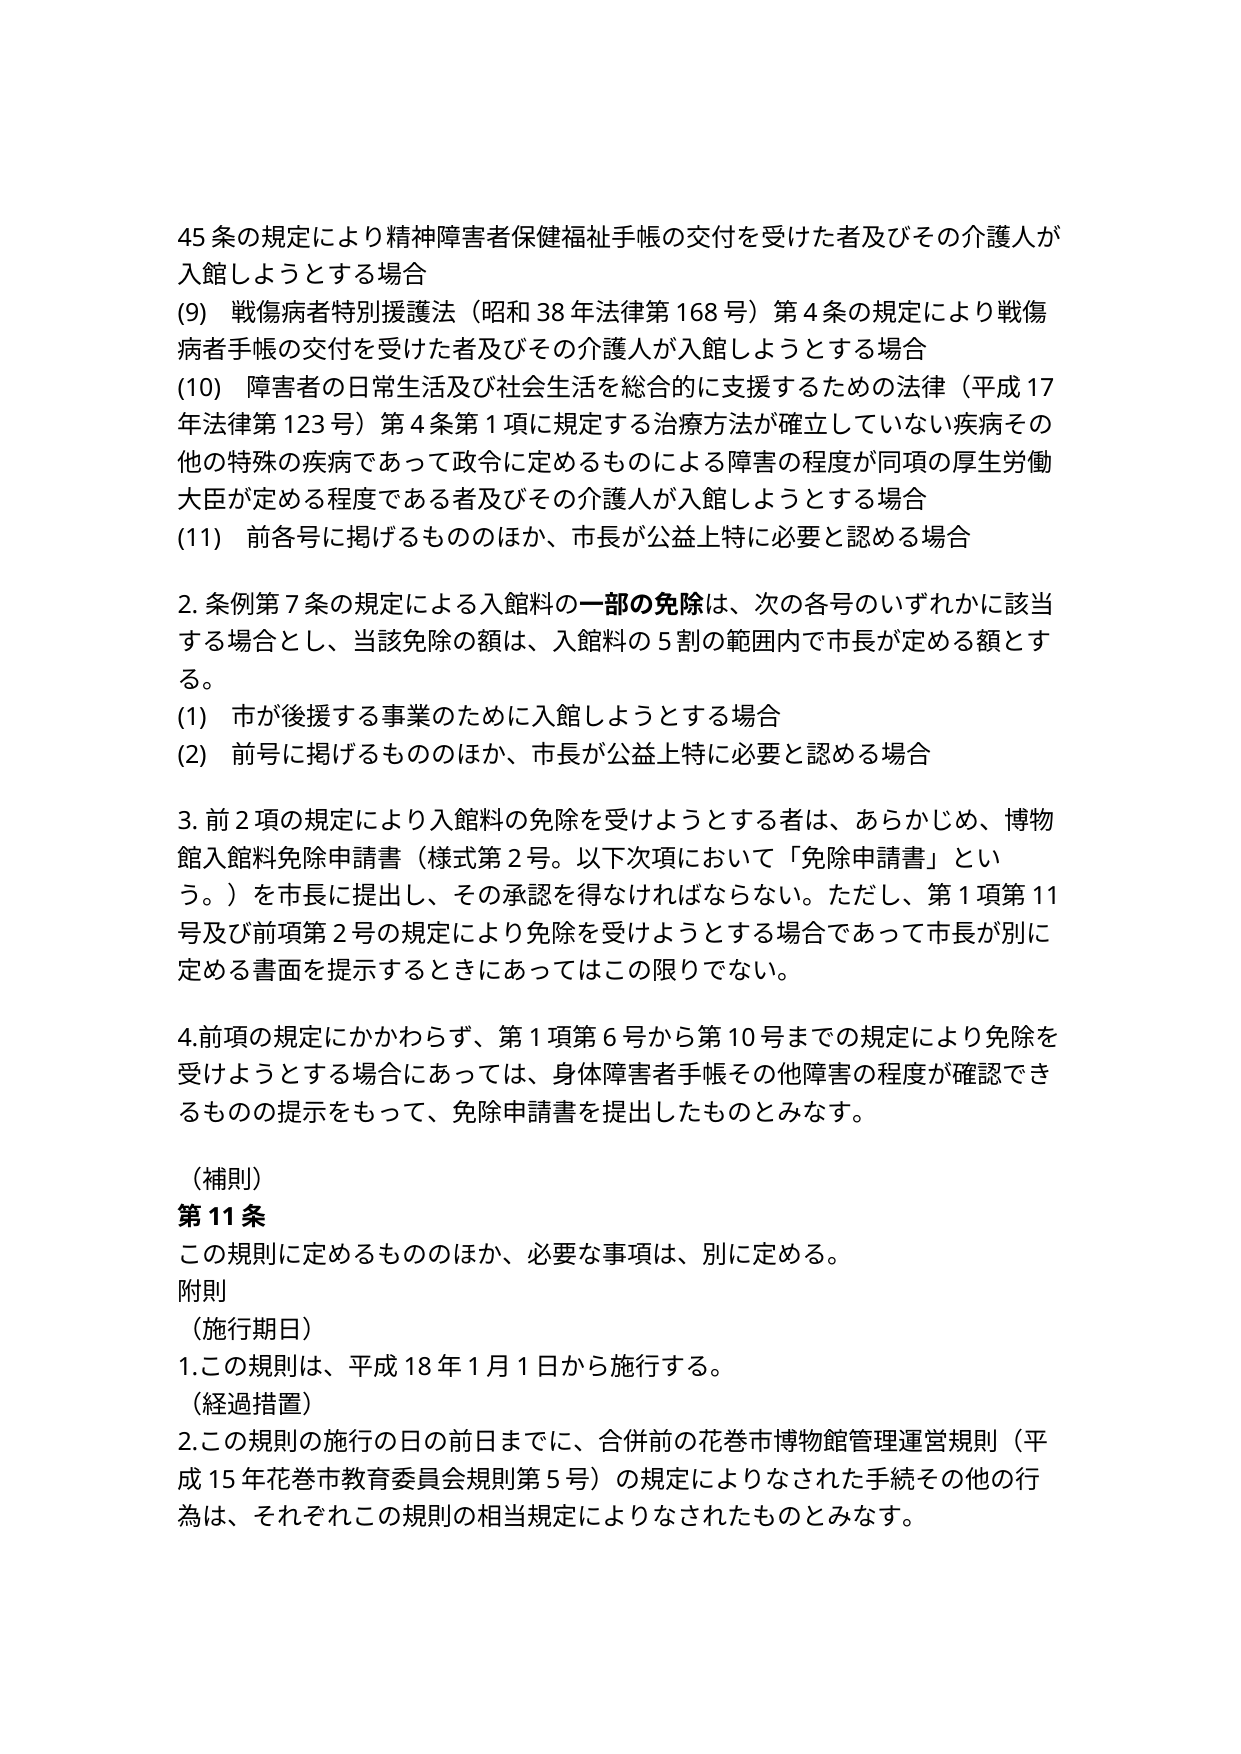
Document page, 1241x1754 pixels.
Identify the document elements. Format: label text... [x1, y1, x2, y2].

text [177, 217, 1063, 554]
text （補則） 第11条 この規則に定めるもののほか、必要な事項は、別に定める。 附則 （施行期日） 1.この規則は、平成18年1月1日から施行する。 （経過措置） 2.この規則の施行の日の前日までに、合併前の花巻市博物館管理運営規則（平成15年花巻市教育委員会規則第5号）の規定によりなされた手続その他の行為は、それぞれこの規則の相当規定によりなされたものとみなす。 [177, 1158, 1063, 1533]
text 3. 前2項の規定により入館料の免除を受けようとする者は、あらかじめ、博物館入館料免除申請書（様式第2号。以下次項において「免除申請書」という。）を市長に提出し、その承認を得なければならない。ただし、第1項第11号及び前項第2号の規定により免除を受けようとする場合であって市長が別に定める書面を提示するときにあってはこの限りでない。 [177, 800, 1063, 988]
text 2. 条例第7条の規定による入館料の一部の免除は、次の各号のいずれかに該当する場合とし、当該免除の額は、入館料の5割の範囲内で市長が定める額とする。 (1) 市が後援する事業のために入館しようとする場合 (2) 前号に掲げるもののほか、市長が公益上特に必要と認める場合 [177, 583, 1063, 771]
text 4.前項の規定にかかわらず、第1項第6号から第10号までの規定により免除を受けようとする場合にあっては、身体障害者手帳その他障害の程度が確認できるものの提示をもって、免除申請書を提出したものとみなす。 [177, 1017, 1063, 1129]
